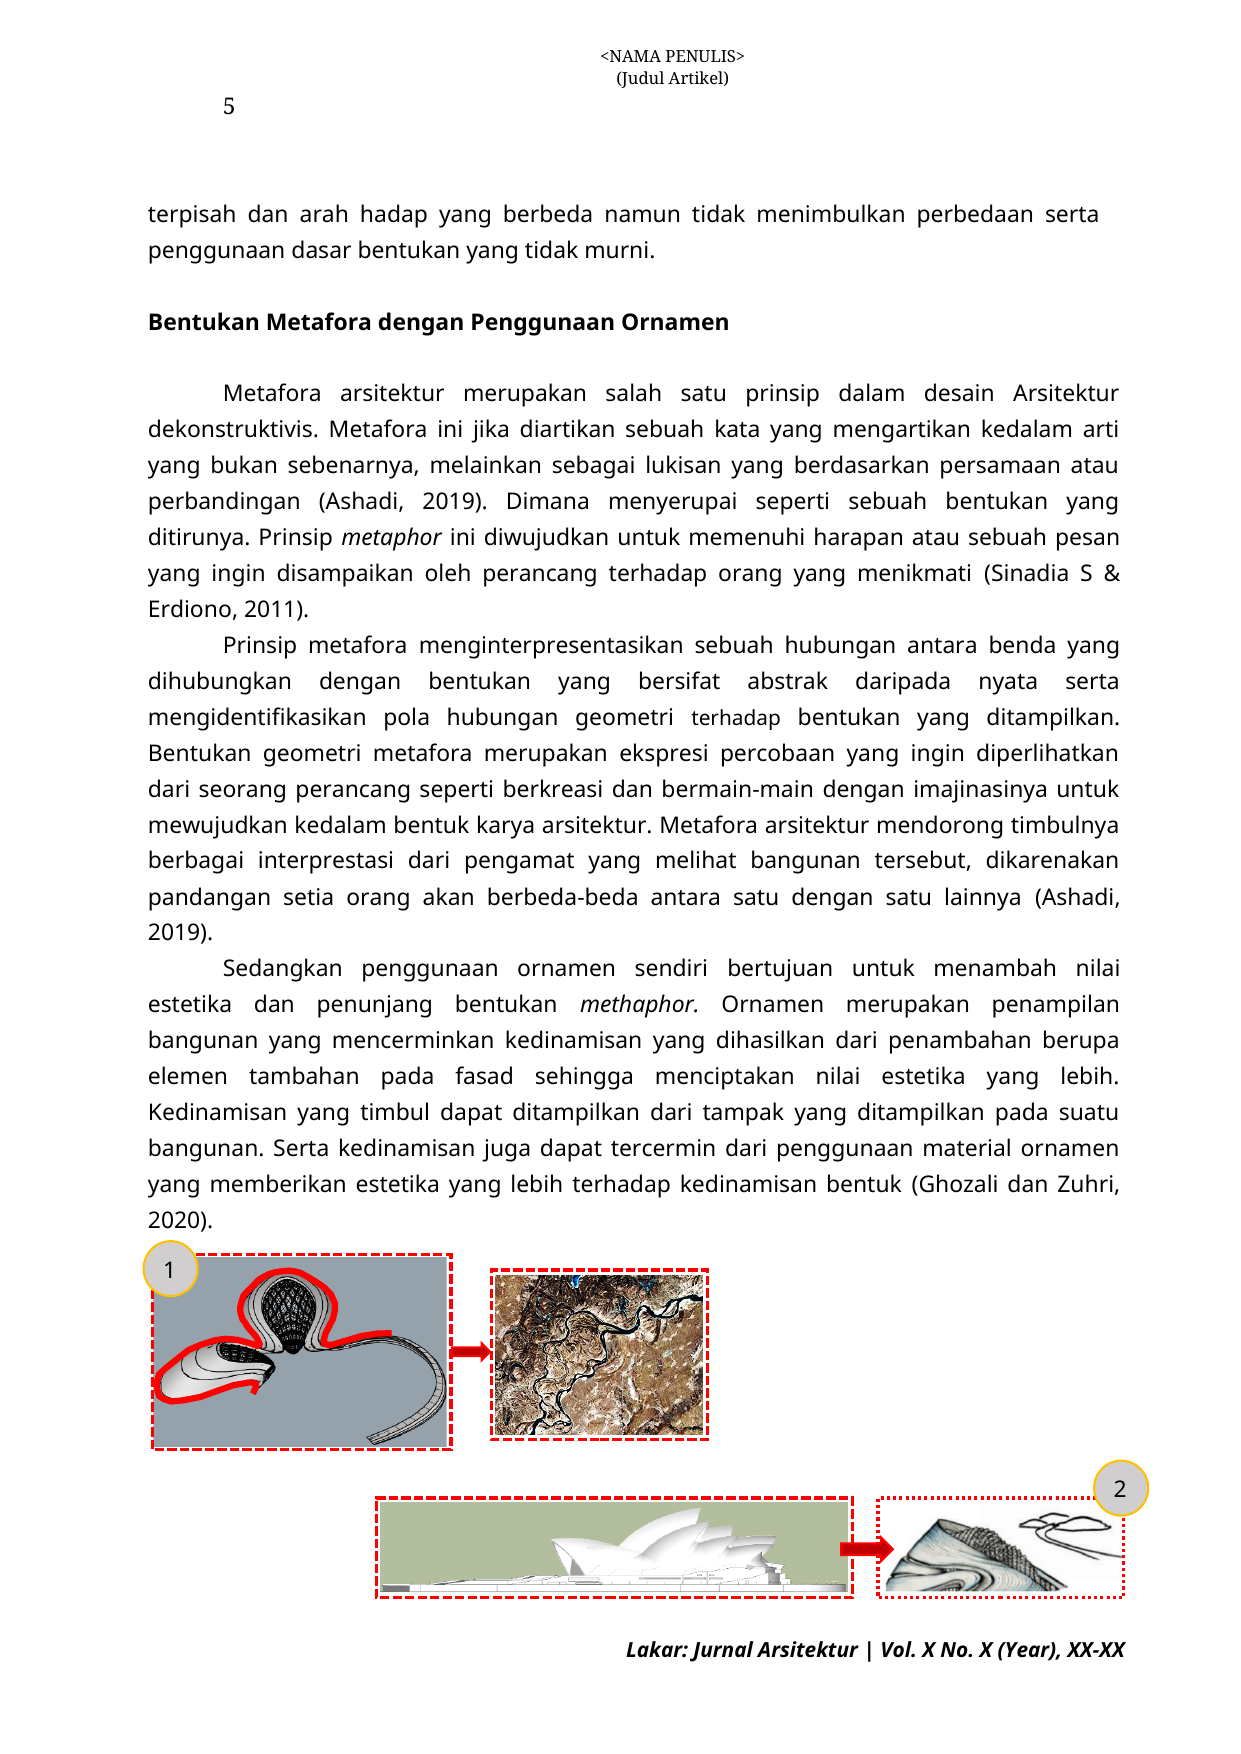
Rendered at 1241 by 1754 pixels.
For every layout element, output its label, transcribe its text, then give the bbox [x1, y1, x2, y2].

picture [380, 1502, 848, 1592]
text Metafora arsitektur merupakan salah satu prinsip dalam desain Arsitektur dekonstruktivis. Metafora ini jika diartikan sebuah kata yang mengartikan kedalam arti yang bukan sebenarnya, melainkan sebagai lukisan yang berdasarkan persamaan atau perbandingan (Ashadi, 2019). Dimana menyerupai seperti sebuah bentukan yang ditirunya. Prinsip metaphor ini diwujudkan untuk memenuhi harapan atau sebuah pesan yang ingin disampaikan oleh perancang terhadap orang yang menikmati (Sinadia S & Erdiono, 2011). [148, 377, 1120, 624]
text Bentukan Metafora dengan Penggunaan Ornamen [148, 305, 1122, 337]
text Prinsip metafora menginterpresentasikan sebuah hubungan antara benda yang dihubungkan dengan bentukan yang bersifat abstrak daripada nyata serta mengidentifikasikan pola hubungan geometri terhadap bentukan yang ditampilkan. Bentukan geometri metafora merupakan ekspresi percobaan yang ingin diperlihatkan dari seorang perancang seperti berkreasi dan bermain-main dengan imajinasinya untuk mewujudkan kedalam bentuk karya arsitektur. Metafora arsitektur mendorong timbulnya berbagai interprestasi dari pengamat yang melihat bangunan tersebut, dikarenakan pandangan setia orang akan berbeda-beda antara satu dengan satu lainnya (Ashadi, 2019). [148, 629, 1120, 948]
text Sedangkan penggunaan ornamen sendiri bertujuan untuk menambah nilai estetika dan penunjang bentukan methaphor. Ornamen merupakan penampilan bangunan yang mencerminkan kedinamisan yang dihasilkan dari penambahan berupa elemen tambahan pada fasad sehingga menciptakan nilai estetika yang lebih. Kedinamisan yang timbul dapat ditampilkan dari tampak yang ditampilkan pada suatu bangunan. Serta kedinamisan juga dapat tercermin dari penggunaan material ornamen yang memberikan estetika yang lebih terhadap kedinamisan bentuk (Ghozali dan Zuhri, 2020). [148, 952, 1120, 1235]
picture [495, 1275, 703, 1435]
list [148, 198, 1101, 265]
picture [153, 1257, 447, 1447]
picture [883, 1502, 1124, 1598]
